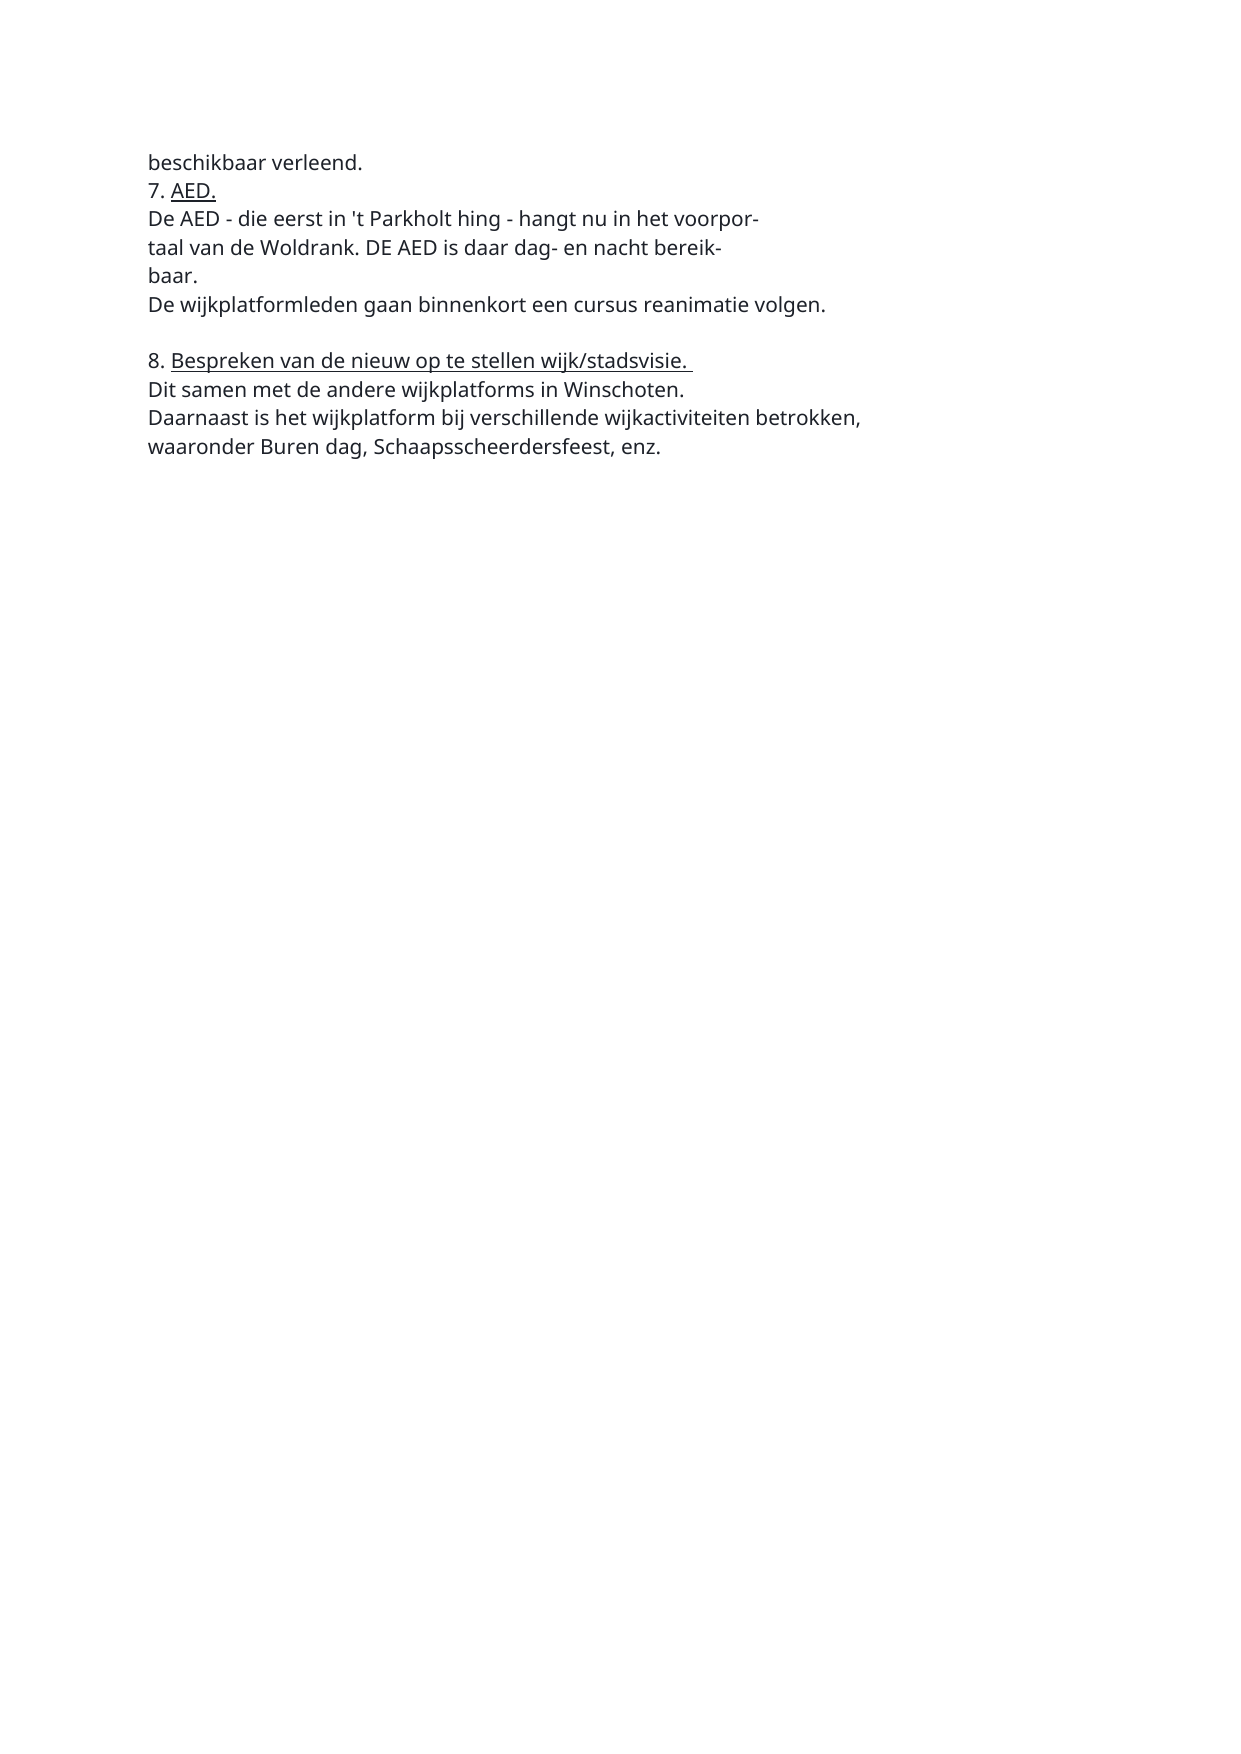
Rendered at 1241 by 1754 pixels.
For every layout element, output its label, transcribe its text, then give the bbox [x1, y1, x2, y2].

text 8. Bespreken van de nieuw op te stellen wijk/stadsvisie. Dit samen met de andere wijkplatforms in Winschoten. [148, 347, 1093, 403]
text Daarnaast is het wijkplatform bij verschillende wijkactiviteiten betrokken, waaronder Buren dag, Schaapsscheerdersfeest, enz. [148, 403, 1093, 488]
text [148, 148, 1093, 318]
